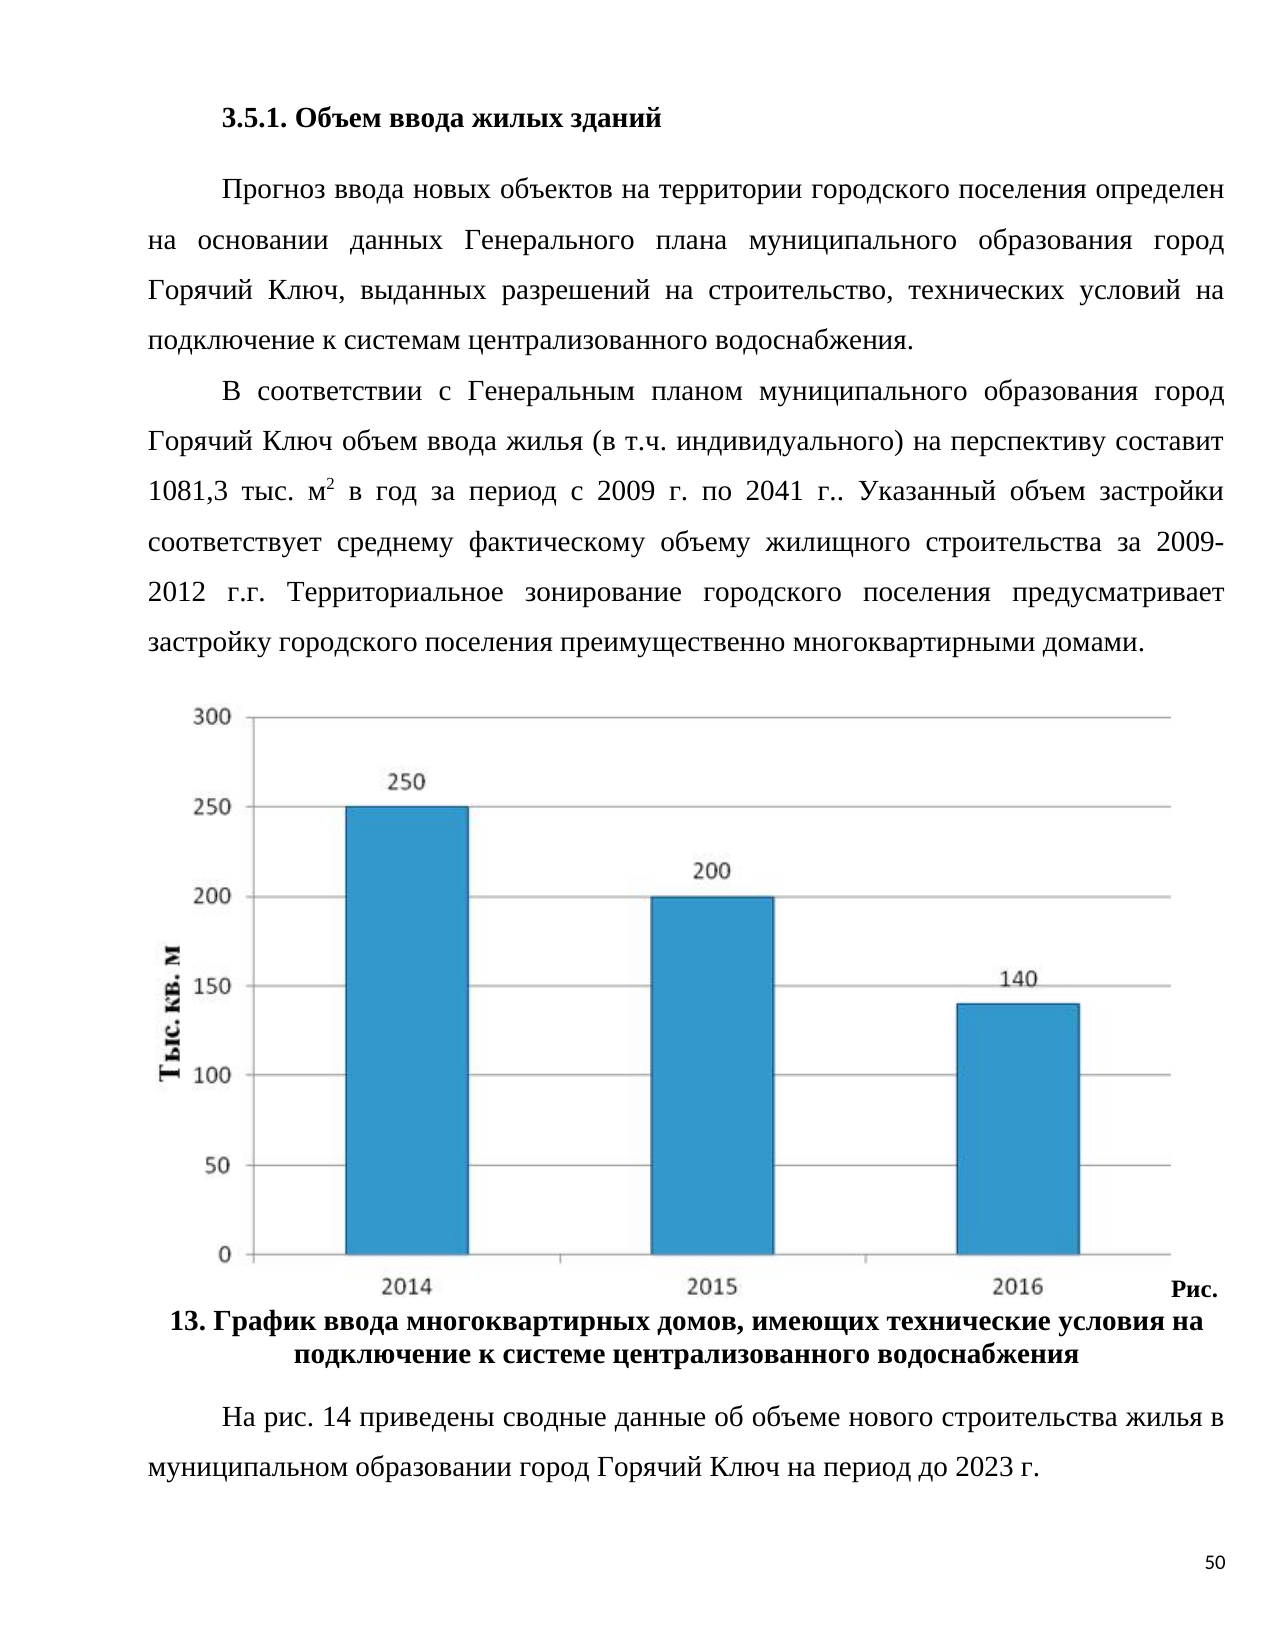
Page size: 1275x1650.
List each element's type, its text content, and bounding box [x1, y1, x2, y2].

text Прогноз ввода новых объектов на территории городского поселения определен на основании данных Генерального плана муниципального образования город Горячий Ключ, выданных разрешений на строительство, технических условий на подключение к системам централизованного водоснабжения. [148, 172, 1225, 356]
text 3.5.1. Объем ввода жилых зданий [148, 100, 1225, 134]
text На рис. 14 приведены сводные данные об объеме нового строительства жилья в муниципальном образовании город Горячий Ключ на период до 2023 г. [148, 1399, 1225, 1483]
picture [155, 703, 1171, 1298]
text В соответствии с Генеральным планом муниципального образования город Горячий Ключ объем ввода жилья (в т.ч. индивидуального) на перспективу составит 1081,3 тыс. м2 в год за период с 2009 г. по 2041 г.. Указанный объем застройки соответствует среднему фактическому объему жилищного строительства за 2009-2012 г.г. Территориальное зонирование городского поселения предусматривает застройку городского поселения преимущественно многоквартирными домами. [148, 373, 1225, 658]
